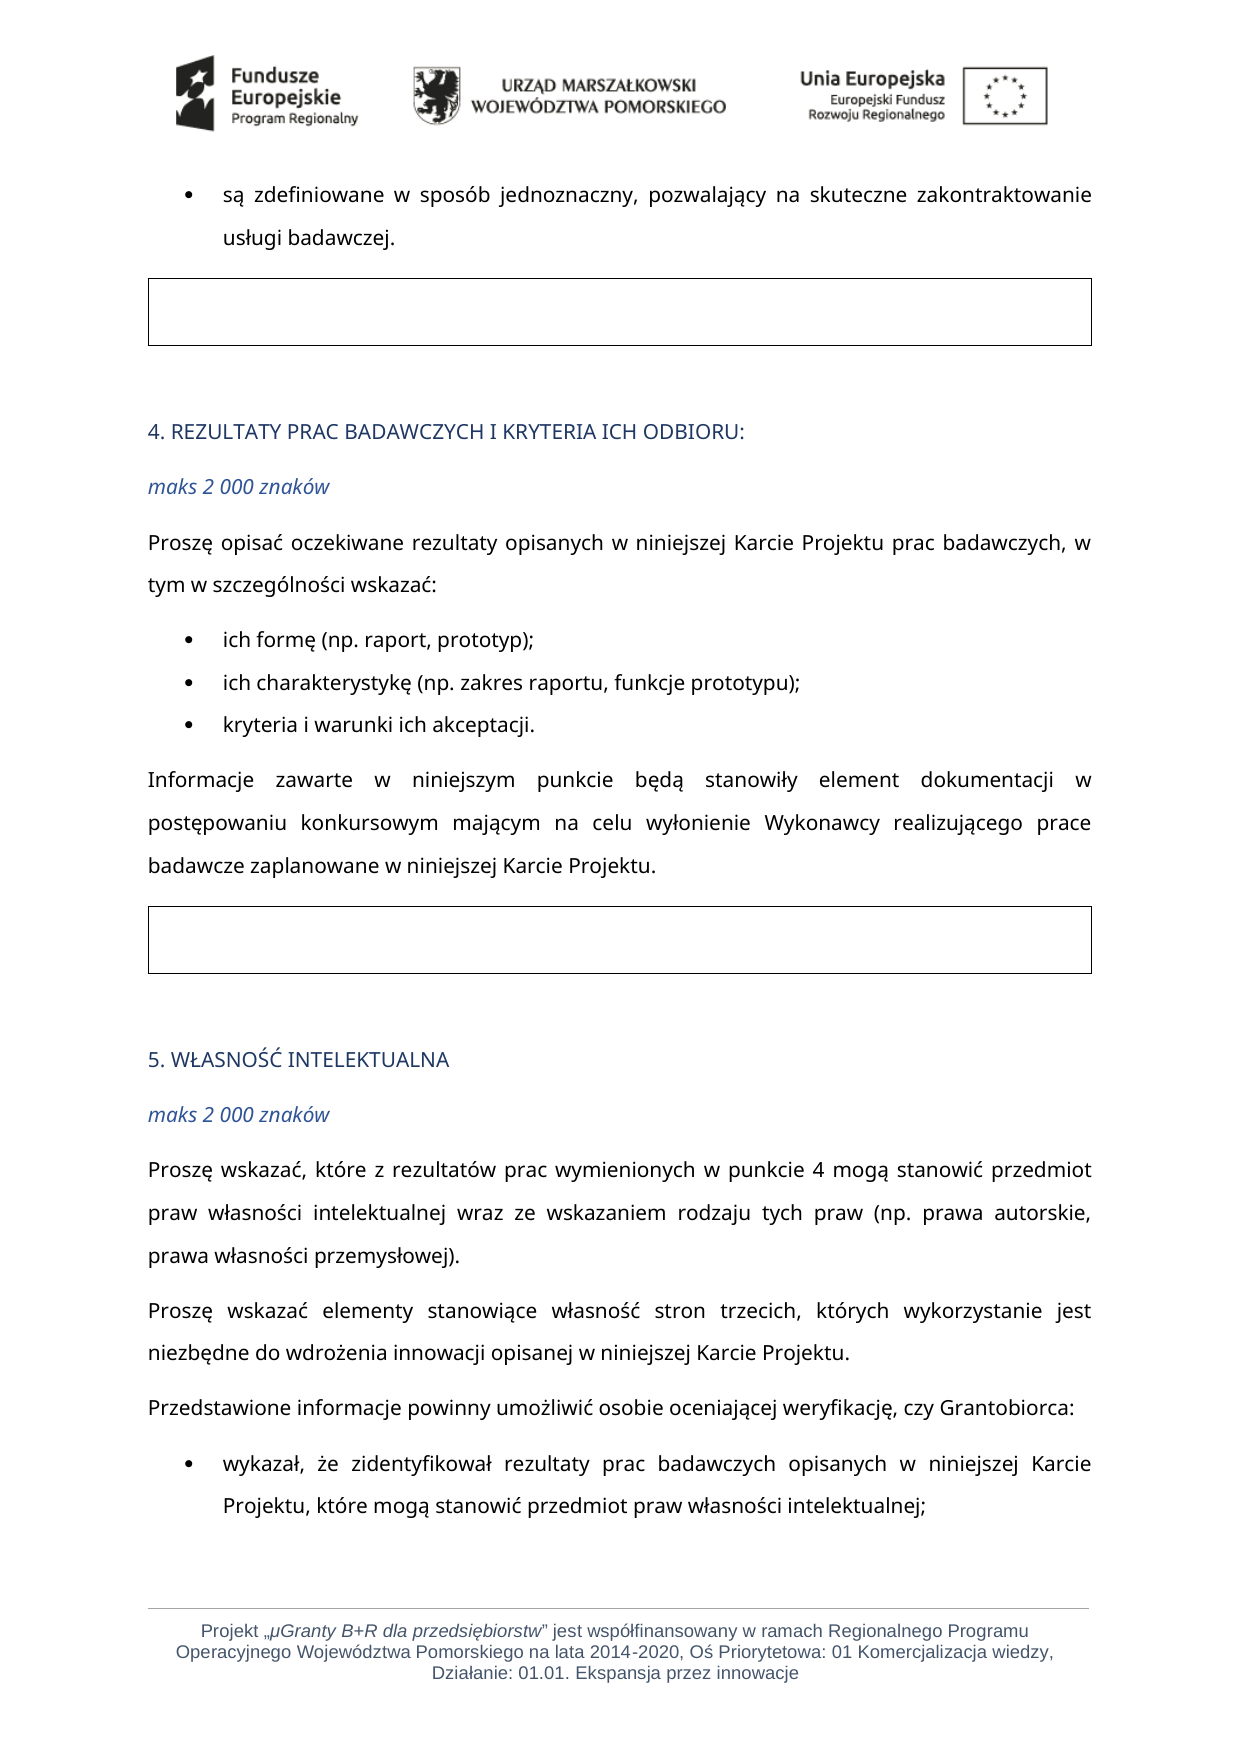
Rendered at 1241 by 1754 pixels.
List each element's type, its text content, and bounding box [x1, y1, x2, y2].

text Proszę opisać oczekiwane rezultaty opisanych w niniejszej Karcie Projektu prac badawczych, w tym w szczególności wskazać: [148, 528, 1093, 599]
list wykazał, że zidentyfikował rezultaty prac badawczych opisanych w niniejszej Karcie Projektu, które mogą stanowić przedmiot praw własności intelektualnej; [185, 1449, 1093, 1520]
picture [147, 27, 1092, 156]
subtitle 5. WŁASNOŚĆ INTELEKTUALNA [148, 1045, 1093, 1074]
table_header [149, 907, 1091, 972]
text Proszę wskazać, które z rezultatów prac wymienionych w punkcie 4 mogą stanowić przedmiot praw własności intelektualnej wraz ze wskazaniem rodzaju tych praw (np. prawa autorskie, prawa własności przemysłowej). [148, 1156, 1093, 1269]
table_header [149, 279, 1091, 344]
subtitle maks 2 000 znaków [148, 472, 1093, 501]
list są zdefiniowane w sposób jednoznaczny, pozwalający na skuteczne zakontraktowanie usługi badawczej. [185, 180, 1093, 251]
list ich formę (np. raport, prototyp); [185, 625, 1093, 654]
text Przedstawione informacje powinny umożliwić osobie oceniającej weryfikację, czy Grantobiorca: [148, 1393, 1093, 1422]
subtitle maks 2 000 znaków [148, 1100, 1093, 1129]
text Proszę wskazać elementy stanowiące własność stron trzecich, których wykorzystanie jest niezbędne do wdrożenia innowacji opisanej w niniejszej Karcie Projektu. [148, 1296, 1093, 1367]
text Informacje zawarte w niniejszym punkcie będą stanowiły element dokumentacji w postępowaniu konkursowym mającym na celu wyłonienie Wykonawcy realizującego prace badawcze zaplanowane w niniejszej Karcie Projektu. [148, 766, 1093, 879]
list kryteria i warunki ich akceptacji. [185, 711, 1093, 739]
list ich charakterystykę (np. zakres raportu, funkcje prototypu); [185, 668, 1093, 696]
subtitle 4. REZULTATY PRAC BADAWCZYCH I KRYTERIA ICH ODBIORU: [148, 417, 1093, 446]
